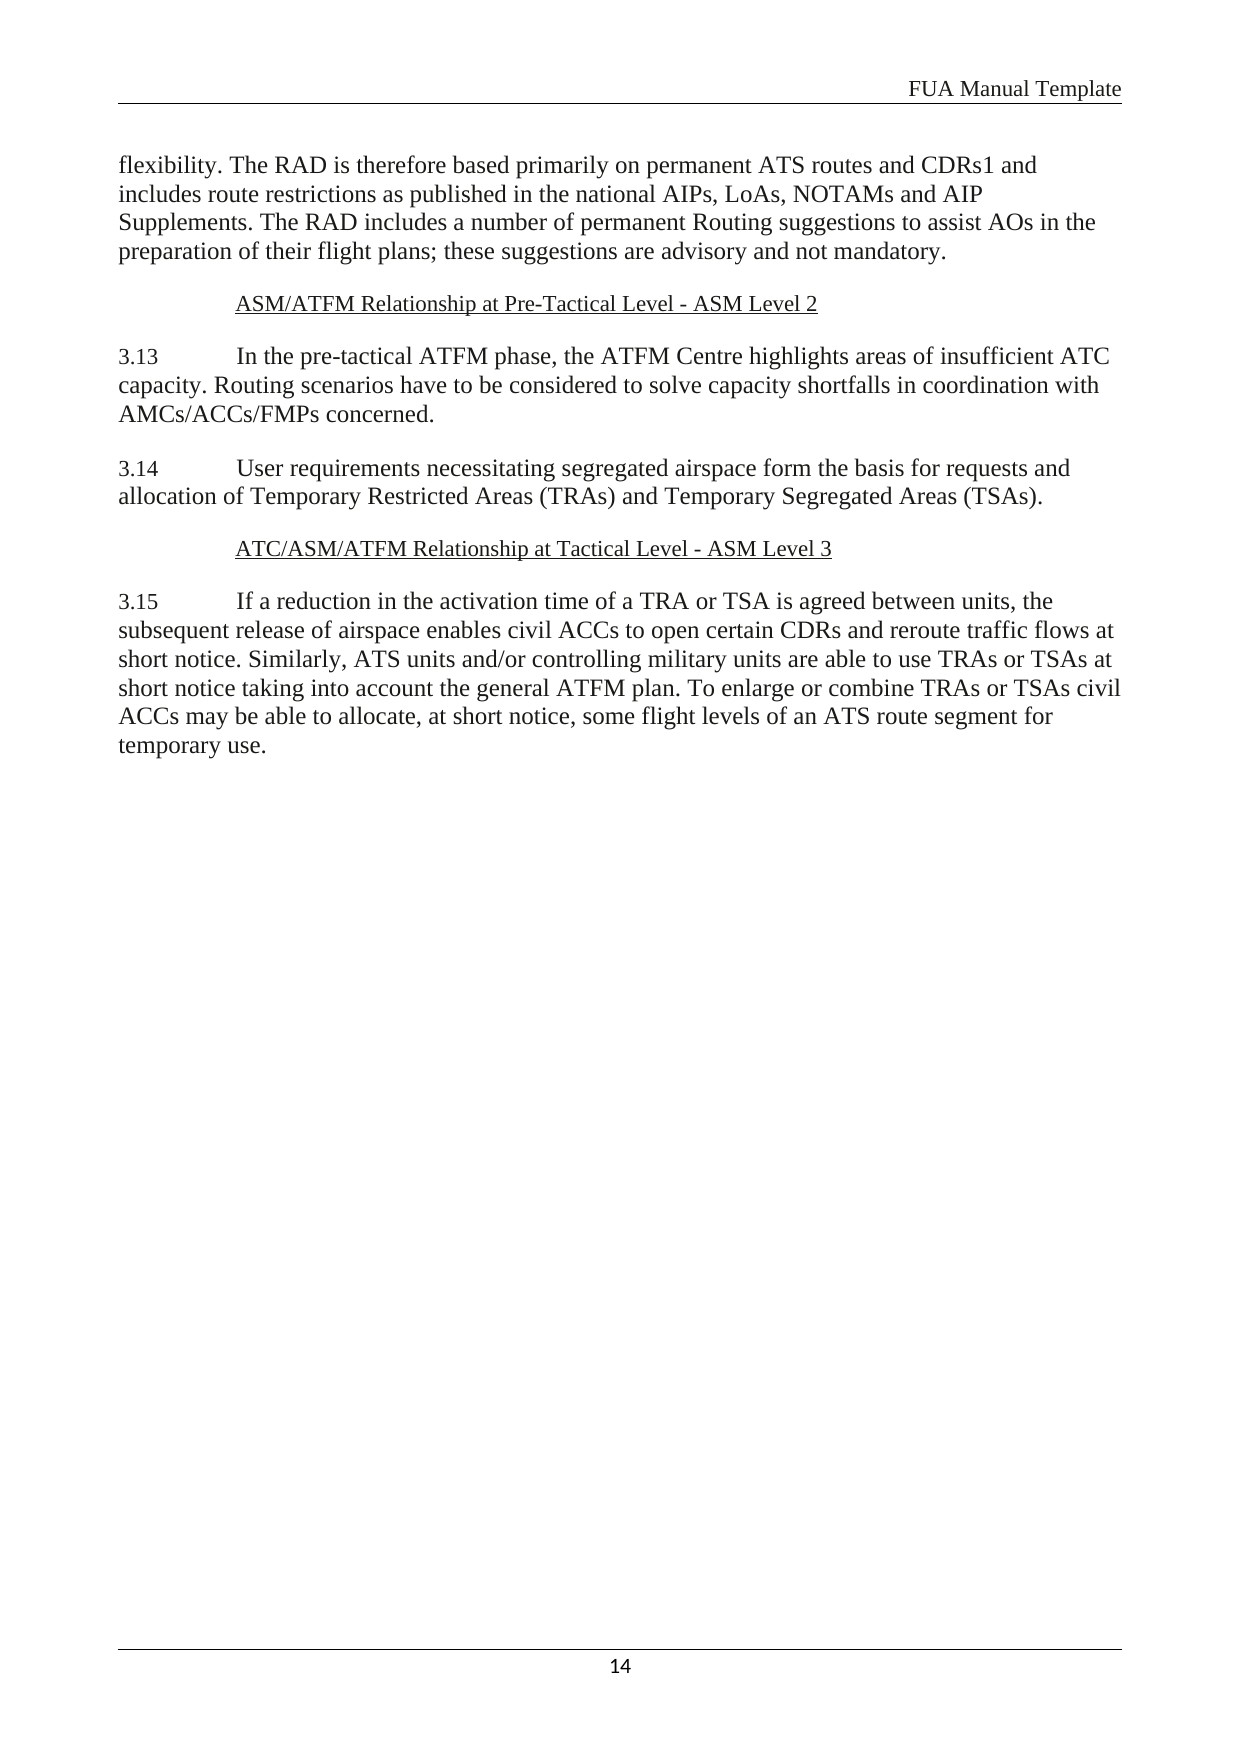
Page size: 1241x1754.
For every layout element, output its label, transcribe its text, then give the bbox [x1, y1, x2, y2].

subtitle ATC/ASM/ATFM Relationship at Tactical Level - ASM Level 3 [235, 535, 1123, 561]
text User requirements necessitating segregated airspace form the basis for requests and allocation of Temporary Restricted Areas (TRAs) and Temporary Segregated Areas (TSAs). [118, 453, 1122, 510]
text In the pre-tactical ATFM phase, the ATFM Centre highlights areas of insufficient ATC capacity. Routing scenarios have to be considered to solve capacity shortfalls in coordination with AMCs/ACCs/FMPs concerned. [118, 341, 1122, 428]
subtitle ASM/ATFM Relationship at Pre-Tactical Level - ASM Level 2 [235, 290, 1123, 316]
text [118, 150, 1122, 265]
text If a reduction in the activation time of a TRA or TSA is agreed between units, the subsequent release of airspace enables civil ACCs to open certain CDRs and reroute traffic flows at short notice. Similarly, ATS units and/or controlling military units are able to use TRAs or TSAs at short notice taking into account the general ATFM plan. To enlarge or combine TRAs or TSAs civil ACCs may be able to allocate, at short notice, some flight levels of an ATS route segment for temporary use. [118, 586, 1122, 759]
